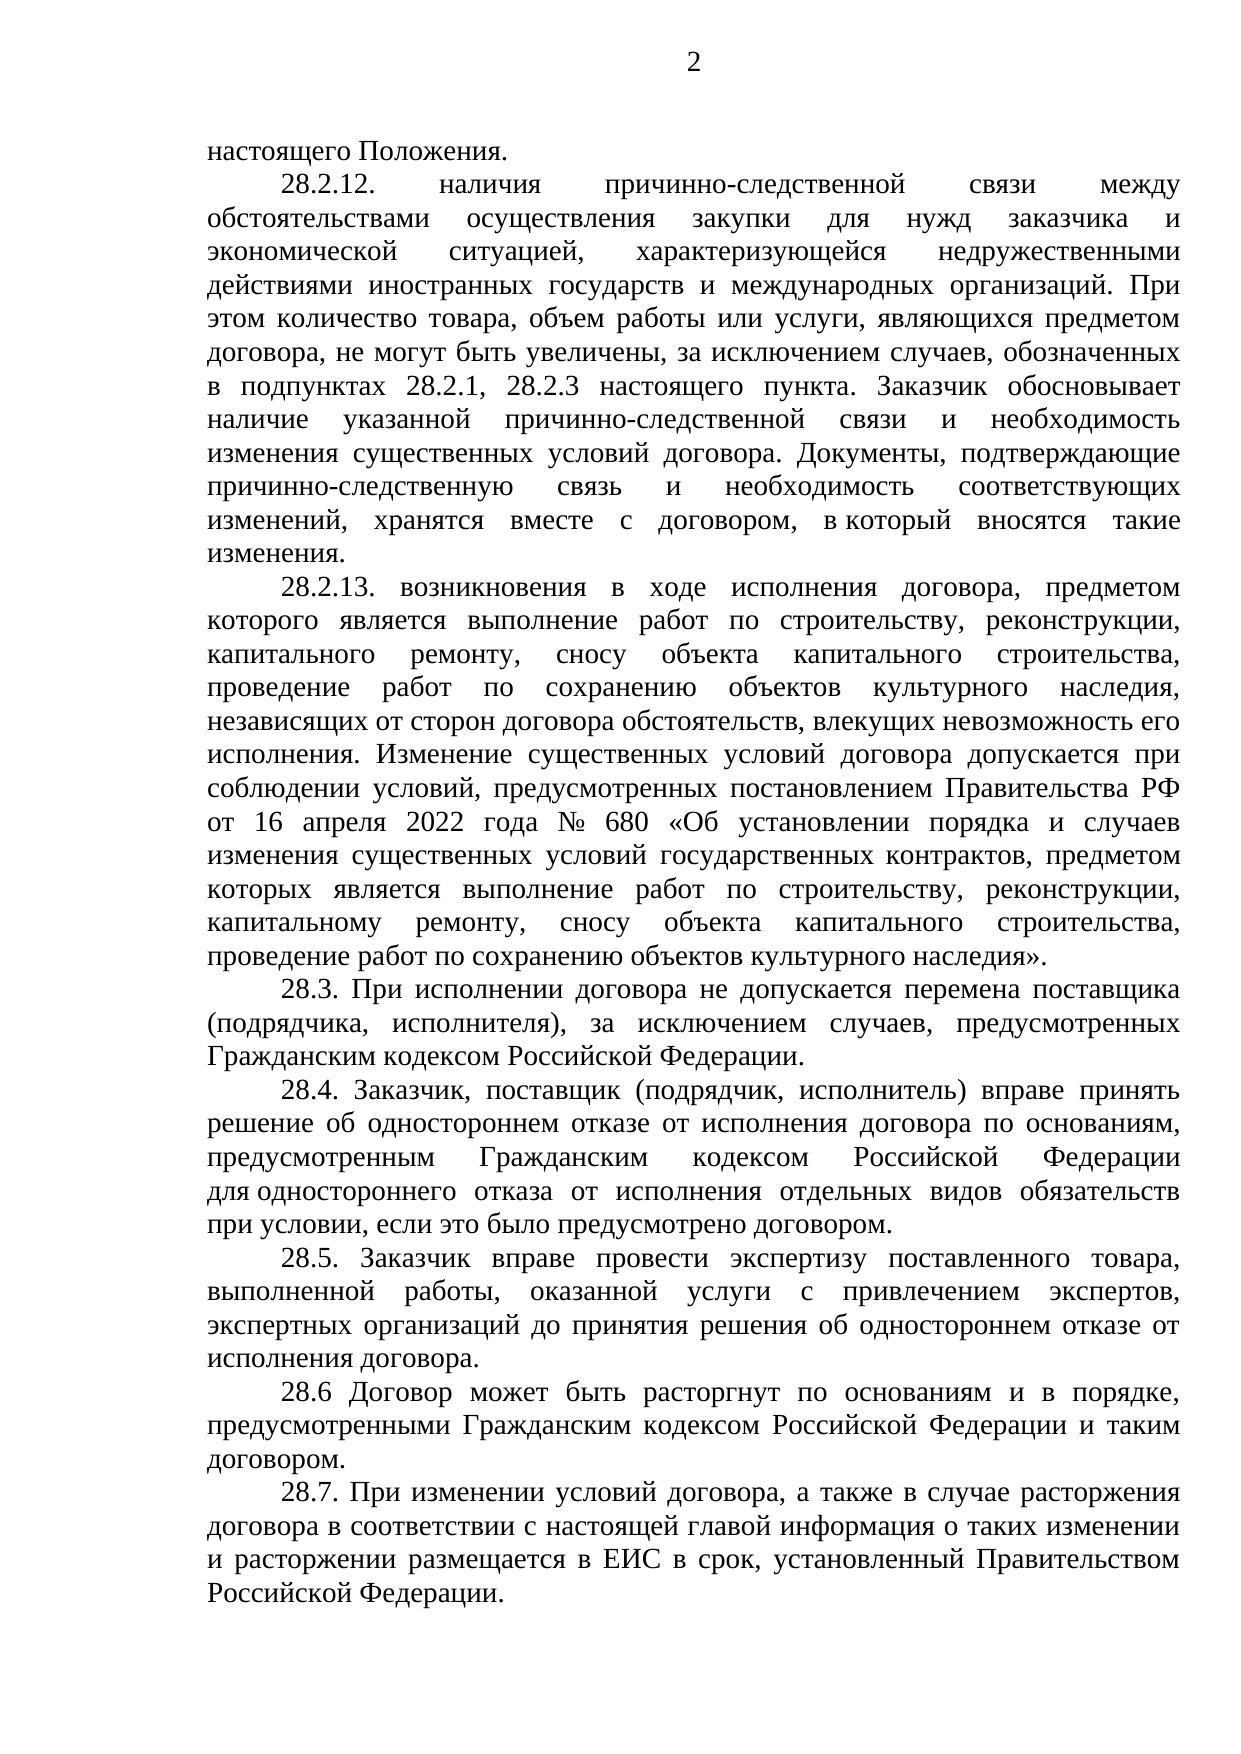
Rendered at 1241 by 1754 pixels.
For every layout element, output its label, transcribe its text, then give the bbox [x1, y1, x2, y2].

text 28.2.12. наличия причинно-следственной связи между обстоятельствами осуществления закупки для нужд заказчика и экономической ситуацией, характеризующейся недружественными действиями иностранных государств и международных организаций. При этом количество товара, объем работы или услуги, являющихся предметом договора, не могут быть увеличены, за исключением случаев, обозначенных в подпунктах 28.2.1, 28.2.3 настоящего пункта. Заказчик обосновывает наличие указанной причинно-следственной связи и необходимость изменения существенных условий договора. Документы, подтверждающие причинно-следственную связь и необходимость соответствующих изменений, хранятся вместе с договором, в который вносятся такие изменения. [207, 166, 1181, 569]
text 28.5. Заказчик вправе провести экспертизу поставленного товара, выполненной работы, оказанной услуги с привлечением экспертов, экспертных организаций до принятия решения об одностороннем отказе от исполнения договора. [207, 1240, 1181, 1374]
text 28.7. При изменении условий договора, а также в случае расторжения договора в соответствии с настоящей главой информация о таких изменении и расторжении размещается в ЕИС в срок, установленный Правительством Российской Федерации. [207, 1474, 1181, 1609]
text 28.2.13. возникновения в ходе исполнения договора, предметом которого является выполнение работ по строительству, реконструкции, капитального ремонту, сносу объекта капитального строительства, проведение работ по сохранению объектов культурного наследия, независящих от сторон договора обстоятельств, влекущих невозможность его исполнения. Изменение существенных условий договора допускается при соблюдении условий, предусмотренных постановлением Правительства РФ от 16 апреля 2022 года № 680 «Об установлении порядка и случаев изменения существенных условий государственных контрактов, предметом которых является выполнение работ по строительству, реконструкции, капитальному ремонту, сносу объекта капитального строительства, проведение работ по сохранению объектов культурного наследия». [207, 569, 1181, 971]
text 28.3. При исполнении договора не допускается перемена поставщика (подрядчика, исполнителя), за исключением случаев, предусмотренных Гражданским кодексом Российской Федерации. [207, 971, 1181, 1072]
text 28.4. Заказчик, поставщик (подрядчик, исполнитель) вправе принять решение об одностороннем отказе от исполнения договора по основаниям, предусмотренным Гражданским кодексом Российской Федерации для одностороннего отказа от исполнения отдельных видов обязательств при условии, если это было предусмотрено договором. [207, 1072, 1181, 1240]
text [207, 133, 1181, 166]
text 28.6 Договор может быть расторгнут по основаниям и в порядке, предусмотренными Гражданским кодексом Российской Федерации и таким договором. [207, 1374, 1181, 1474]
